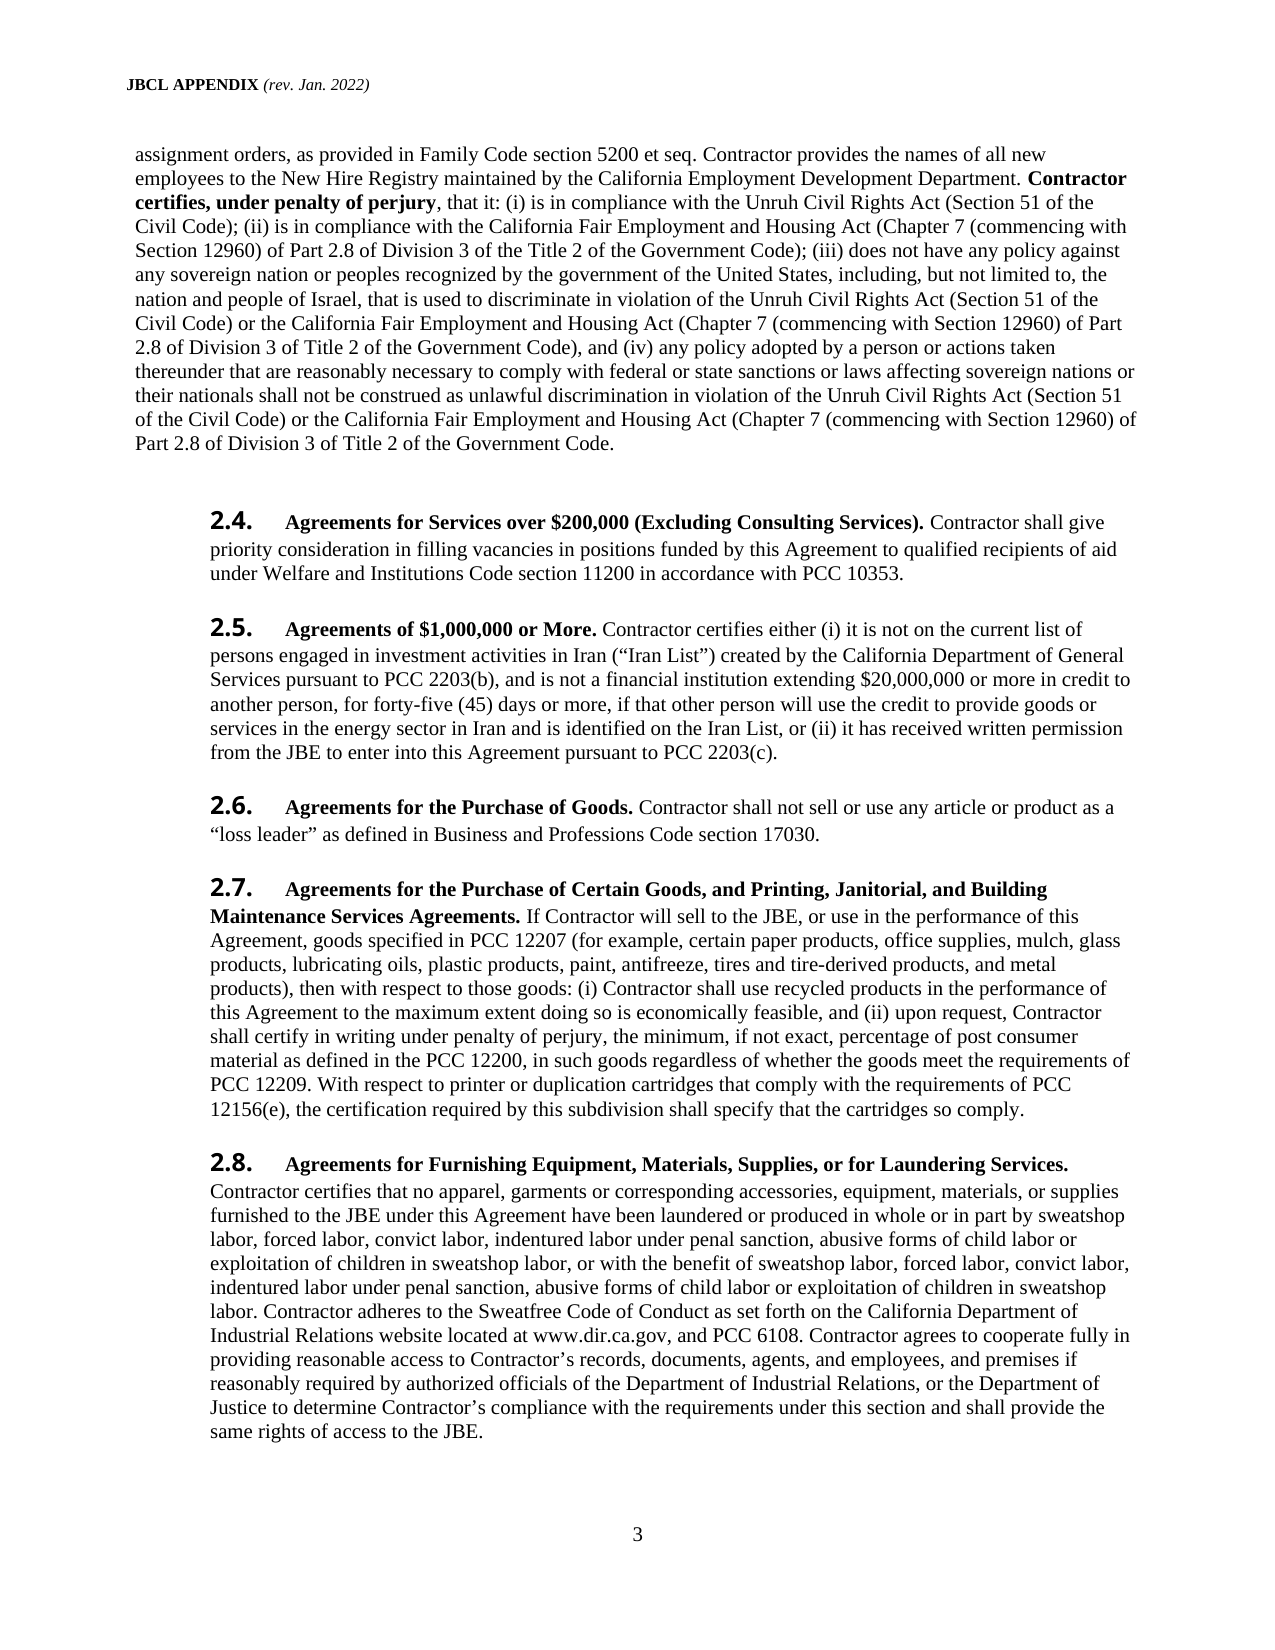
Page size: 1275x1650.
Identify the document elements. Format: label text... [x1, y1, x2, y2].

list Agreements for Furnishing Equipment, Materials, Supplies, or for Laundering Services. Contractor certifies that no apparel, garments or corresponding accessories, equipment, materials, or supplies furnished to the JBE under this Agreement have been laundered or produced in whole or in part by sweatshop labor, forced labor, convict labor, indentured labor under penal sanction, abusive forms of child labor or exploitation of children in sweatshop labor, or with the benefit of sweatshop labor, forced labor, convict labor, indentured labor under penal sanction, abusive forms of child labor or exploitation of children in sweatshop labor. Contractor adheres to the Sweatfree Code of Conduct as set forth on the California Department of Industrial Relations website located at www.dir.ca.gov, and PCC 6108. Contractor agrees to cooperate fully in providing reasonable access to Contractor’s records, documents, agents, and employees, and premises if reasonably required by authorized officials of the Department of Industrial Relations, or the Department of Justice to determine Contractor’s compliance with the requirements under this section and shall provide the same rights of access to the JBE. [210, 1144, 1140, 1443]
list Agreements for the Purchase of Goods. Contractor shall not sell or use any article or product as a “loss leader” as defined in Business and Professions Code section 17030. [210, 788, 1140, 846]
list Agreements for Services over $200,000 (Excluding Consulting Services). Contractor shall give priority consideration in filling vacancies in positions funded by this Agreement to qualified recipients of aid under Welfare and Institutions Code section 11200 in accordance with PCC 10353. [210, 503, 1140, 585]
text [135, 142, 1140, 455]
list Agreements of $1,000,000 or More. Contractor certifies either (i) it is not on the current list of persons engaged in investment activities in Iran (“Iran List”) created by the California Department of General Services pursuant to PCC 2203(b), and is not a financial institution extending $20,000,000 or more in credit to another person, for forty-five (45) days or more, if that other person will use the credit to provide goods or services in the energy sector in Iran and is identified on the Iran List, or (ii) it has received written permission from the JBE to enter into this Agreement pursuant to PCC 2203(c). [210, 609, 1140, 764]
list Agreements for the Purchase of Certain Goods, and Printing, Janitorial, and Building Maintenance Services Agreements. If Contractor will sell to the JBE, or use in the performance of this Agreement, goods specified in PCC 12207 (for example, certain paper products, office supplies, mulch, glass products, lubricating oils, plastic products, paint, antifreeze, tires and tire-derived products, and metal products), then with respect to those goods: (i) Contractor shall use recycled products in the performance of this Agreement to the maximum extent doing so is economically feasible, and (ii) upon request, Contractor shall certify in writing under penalty of perjury, the minimum, if not exact, percentage of post consumer material as defined in the PCC 12200, in such goods regardless of whether the goods meet the requirements of PCC 12209. With respect to printer or duplication cartridges that comply with the requirements of PCC 12156(e), the certification required by this subdivision shall specify that the cartridges so comply. [210, 870, 1140, 1121]
